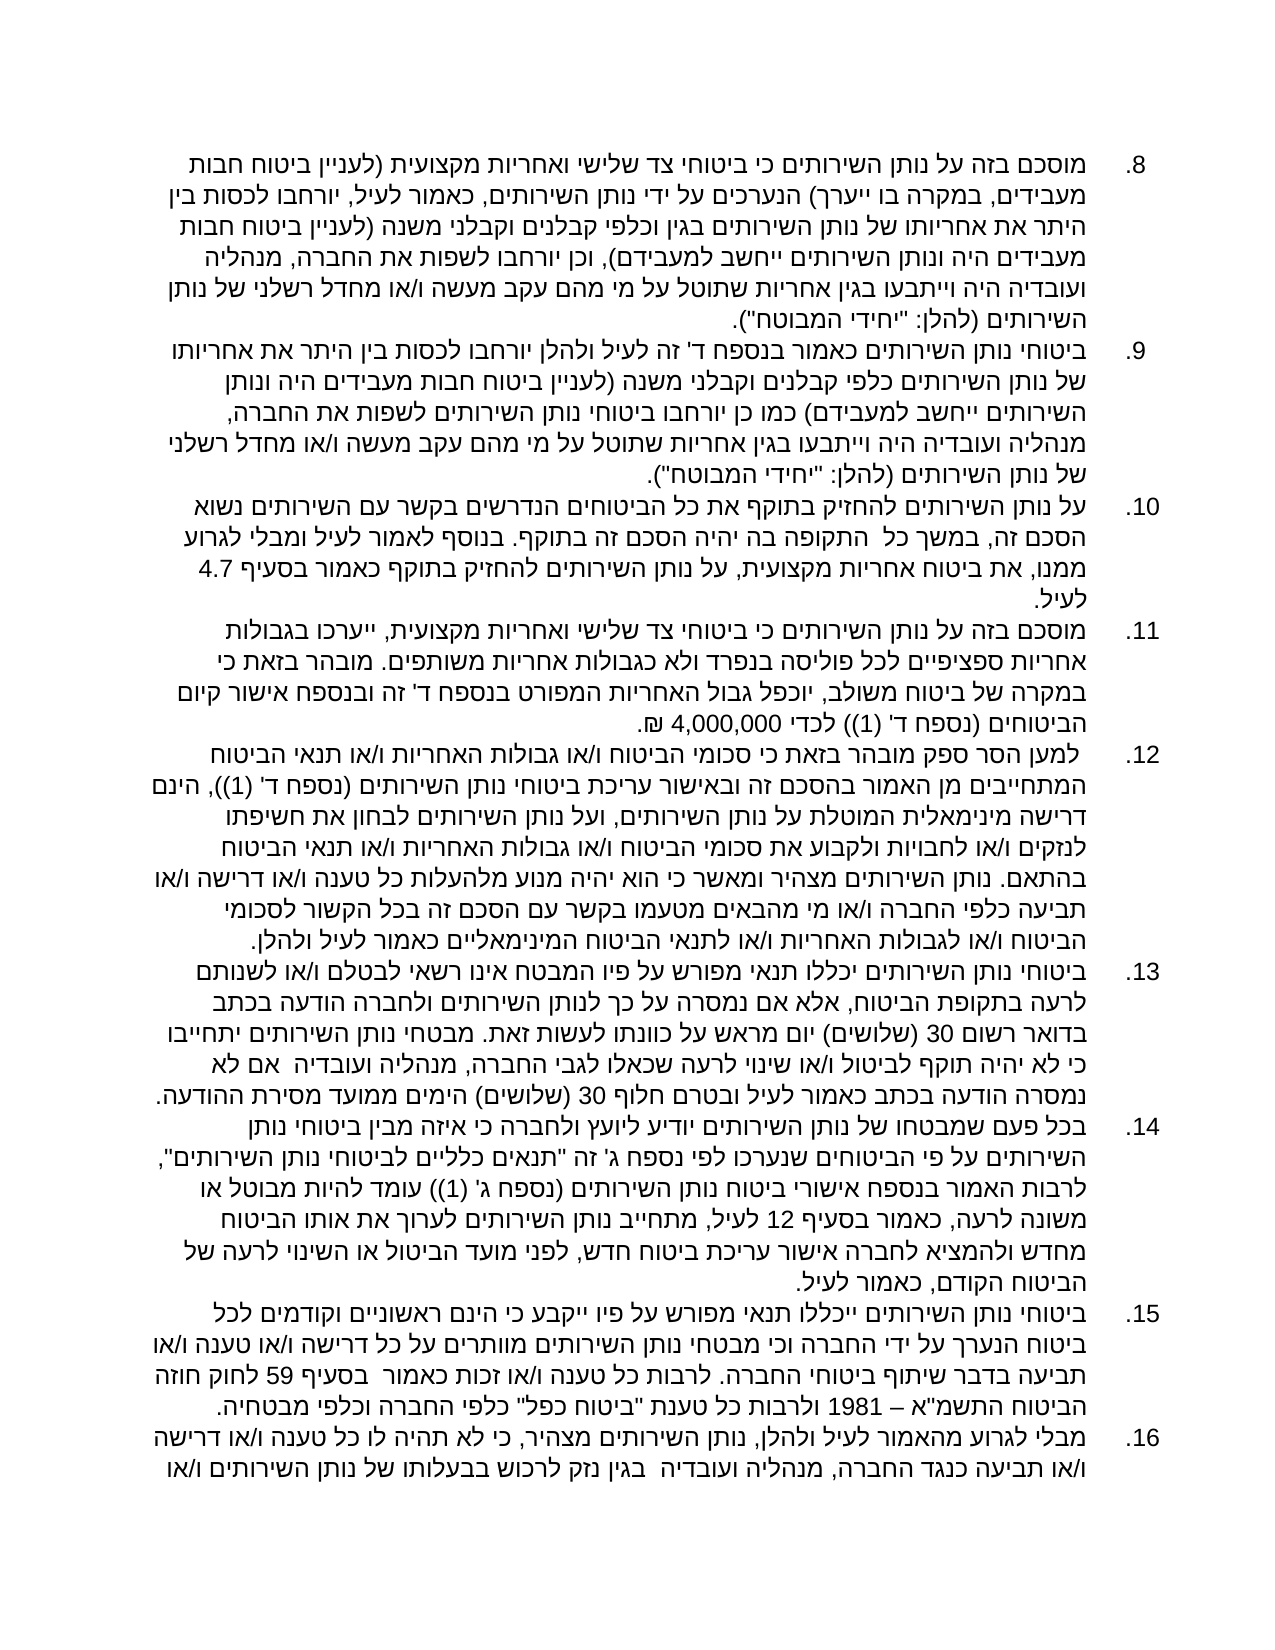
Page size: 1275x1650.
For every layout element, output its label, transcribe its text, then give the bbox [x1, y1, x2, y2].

list על נותן השירותים להחזיק בתוקף את כל הביטוחים הנדרשים בקשר עם השירותים נשוא הסכם זה, במשך כל התקופה בה יהיה הסכם זה בתוקף. בנוסף לאמור לעיל ומבלי לגרוע ממנו, את ביטוח אחריות מקצועית, על נותן השירותים להחזיק בתוקף כאמור בסעיף 4.7 לעיל. [150, 491, 1125, 613]
list ביטוחי נותן השירותים יכללו תנאי מפורש על פיו המבטח אינו רשאי לבטלם ו/או לשנותם לרעה בתקופת הביטוח, אלא אם נמסרה על כך לנותן השירותים ולחברה הודעה בכתב בדואר רשום 30 (שלושים) יום מראש על כוונתו לעשות זאת. מבטחי נותן השירותים יתחייבו כי לא יהיה תוקף לביטול ו/או שינוי לרעה שכאלו לגבי החברה, מנהליה ועובדיה אם לא נמסרה הודעה בכתב כאמור לעיל ובטרם חלוף 30 (שלושים) הימים ממועד מסירת ההודעה. [150, 957, 1125, 1110]
list ביטוחי נותן השירותים ייכללו תנאי מפורש על פיו ייקבע כי הינם ראשוניים וקודמים לכל ביטוח הנערך על ידי החברה וכי מבטחי נותן השירותים מוותרים על כל דרישה ו/או טענה ו/או תביעה בדבר שיתוף ביטוחי החברה. לרבות כל טענה ו/או זכות כאמור בסעיף 59 לחוק חוזה הביטוח התשמ"א – 1981 ולרבות כל טענת "ביטוח כפל" כלפי החברה וכלפי מבטחיה. [150, 1298, 1125, 1420]
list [150, 1423, 1125, 1482]
list מוסכם בזה על נותן השירותים כי ביטוחי צד שלישי ואחריות מקצועית (לעניין ביטוח חבות מעבידים, במקרה בו ייערך) הנערכים על ידי נותן השירותים, כאמור לעיל, יורחבו לכסות בין היתר את אחריותו של נותן השירותים בגין וכלפי קבלנים וקבלני משנה (לעניין ביטוח חבות מעבידים היה ונותן השירותים ייחשב למעבידם), וכן יורחבו לשפות את החברה, מנהליה ועובדיה היה וייתבעו בגין אחריות שתוטל על מי מהם עקב מעשה ו/או מחדל רשלני של נותן השירותים (להלן: "יחידי המבוטח"). [150, 150, 1125, 334]
list ביטוחי נותן השירותים כאמור בנספח ד' זה לעיל ולהלן יורחבו לכסות בין היתר את אחריותו של נותן השירותים כלפי קבלנים וקבלני משנה (לעניין ביטוח חבות מעבידים היה ונותן השירותים ייחשב למעבידם) כמו כן יורחבו ביטוחי נותן השירותים לשפות את החברה, מנהליה ועובדיה היה וייתבעו בגין אחריות שתוטל על מי מהם עקב מעשה ו/או מחדל רשלני של נותן השירותים (להלן: "יחידי המבוטח"). [150, 336, 1125, 489]
list מוסכם בזה על נותן השירותים כי ביטוחי צד שלישי ואחריות מקצועית, ייערכו בגבולות אחריות ספציפיים לכל פוליסה בנפרד ולא כגבולות אחריות משותפים. מובהר בזאת כי במקרה של ביטוח משולב, יוכפל גבול האחריות המפורט בנספח ד' זה ובנספח אישור קיום הביטוחים (נספח ד' (1)) לכדי 4,000,000 ₪. [150, 616, 1125, 737]
list למען הסר ספק מובהר בזאת כי סכומי הביטוח ו/או גבולות האחריות ו/או תנאי הביטוח המתחייבים מן האמור בהסכם זה ובאישור עריכת ביטוחי נותן השירותים (נספח ד' (1)), הינם דרישה מינימאלית המוטלת על נותן השירותים, ועל נותן השירותים לבחון את חשיפתו לנזקים ו/או לחבויות ולקבוע את סכומי הביטוח ו/או גבולות האחריות ו/או תנאי הביטוח בהתאם. נותן השירותים מצהיר ומאשר כי הוא יהיה מנוע מלהעלות כל טענה ו/או דרישה ו/או תביעה כלפי החברה ו/או מי מהבאים מטעמו בקשר עם הסכם זה בכל הקשור לסכומי הביטוח ו/או לגבולות האחריות ו/או לתנאי הביטוח המינימאליים כאמור לעיל ולהלן. [150, 740, 1125, 955]
list בכל פעם שמבטחו של נותן השירותים יודיע ליועץ ולחברה כי איזה מבין ביטוחי נותן השירותים על פי הביטוחים שנערכו לפי נספח ג' זה "תנאים כלליים לביטוחי נותן השירותים", לרבות האמור בנספח אישורי ביטוח נותן השירותים (נספח ג' (1)) עומד להיות מבוטל או משונה לרעה, כאמור בסעיף 12 לעיל, מתחייב נותן השירותים לערוך את אותו הביטוח מחדש ולהמציא לחברה אישור עריכת ביטוח חדש, לפני מועד הביטול או השינוי לרעה של הביטוח הקודם, כאמור לעיל. [150, 1112, 1125, 1296]
